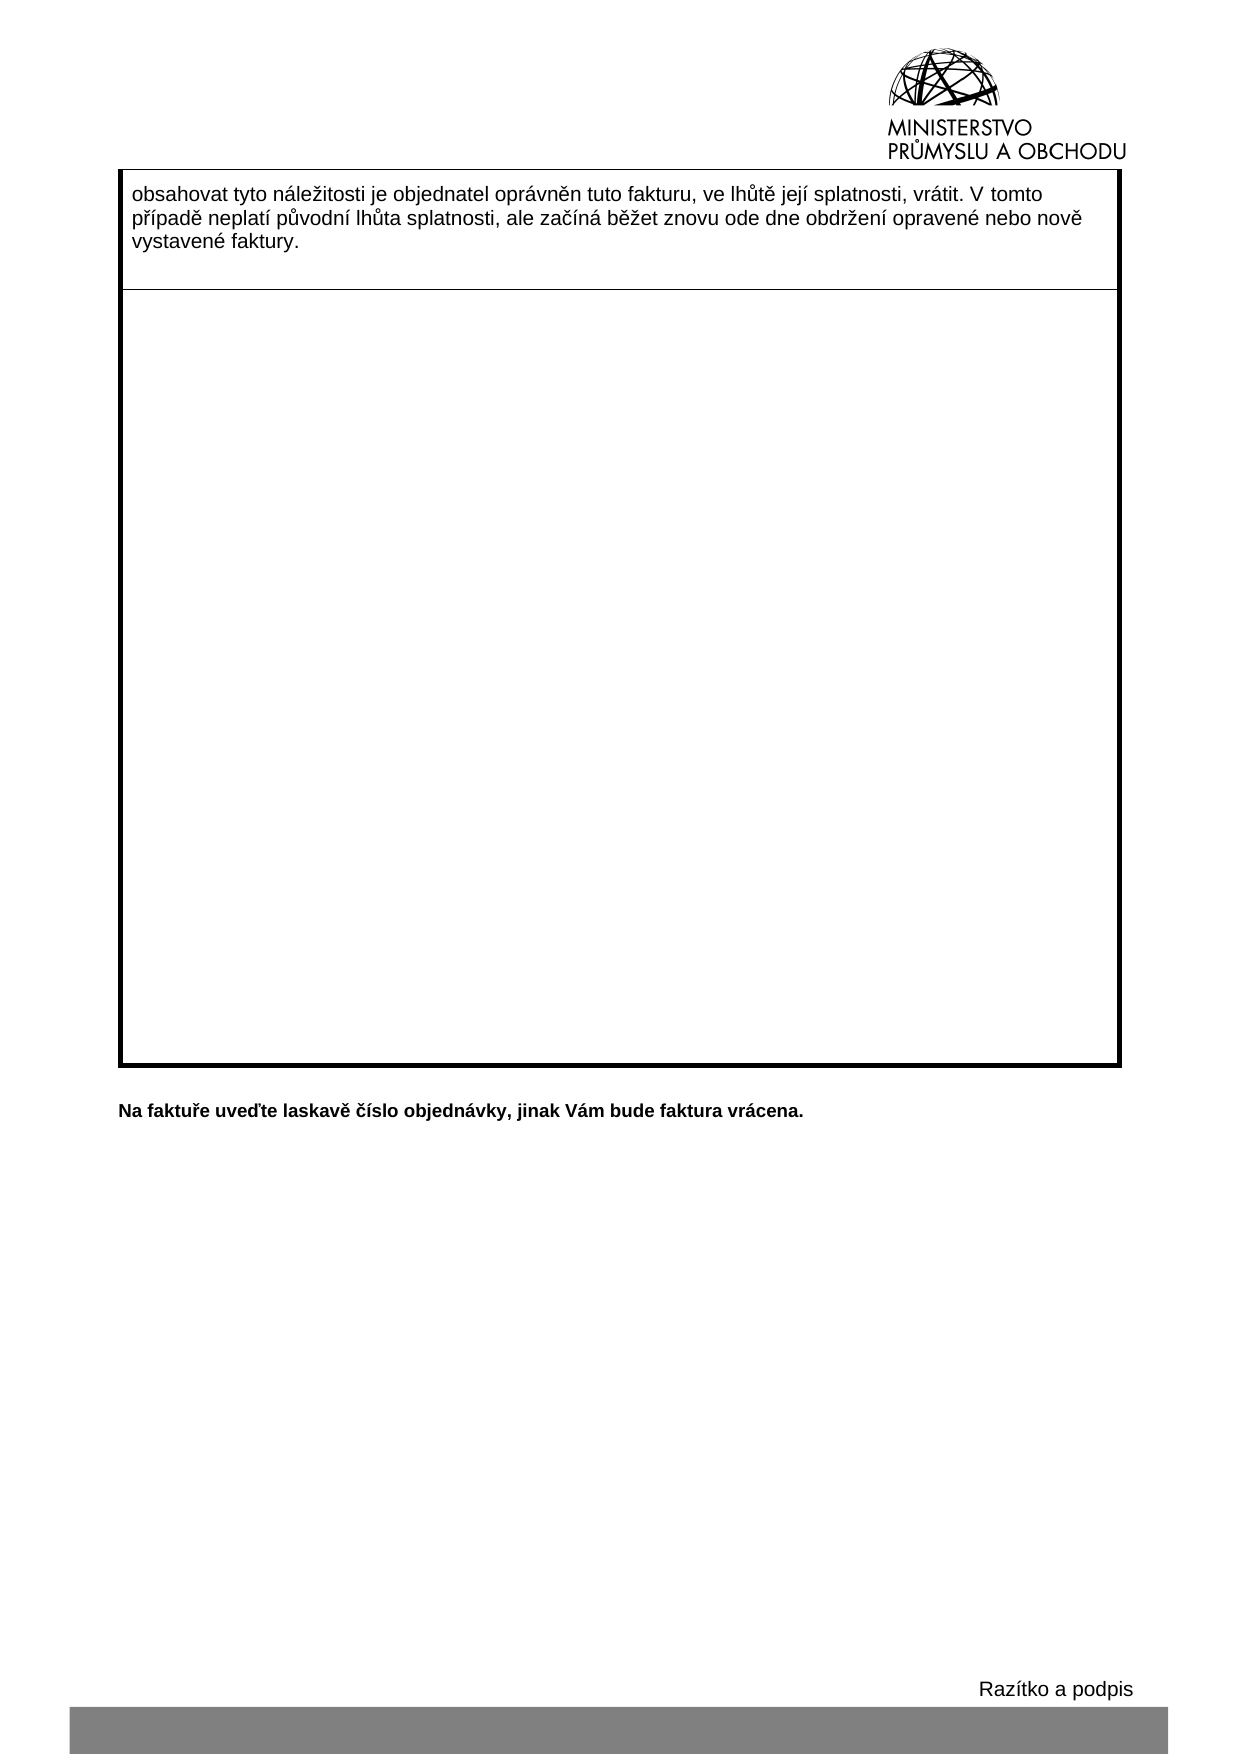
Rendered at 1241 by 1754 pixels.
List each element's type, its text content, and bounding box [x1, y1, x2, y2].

table_cell [123, 290, 1117, 1063]
picture [873, 32, 1140, 175]
text Na faktuře uveďte laskavě číslo objednávky, jinak Vám bude faktura vrácena. [118, 1100, 1122, 1136]
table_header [123, 170, 1117, 289]
